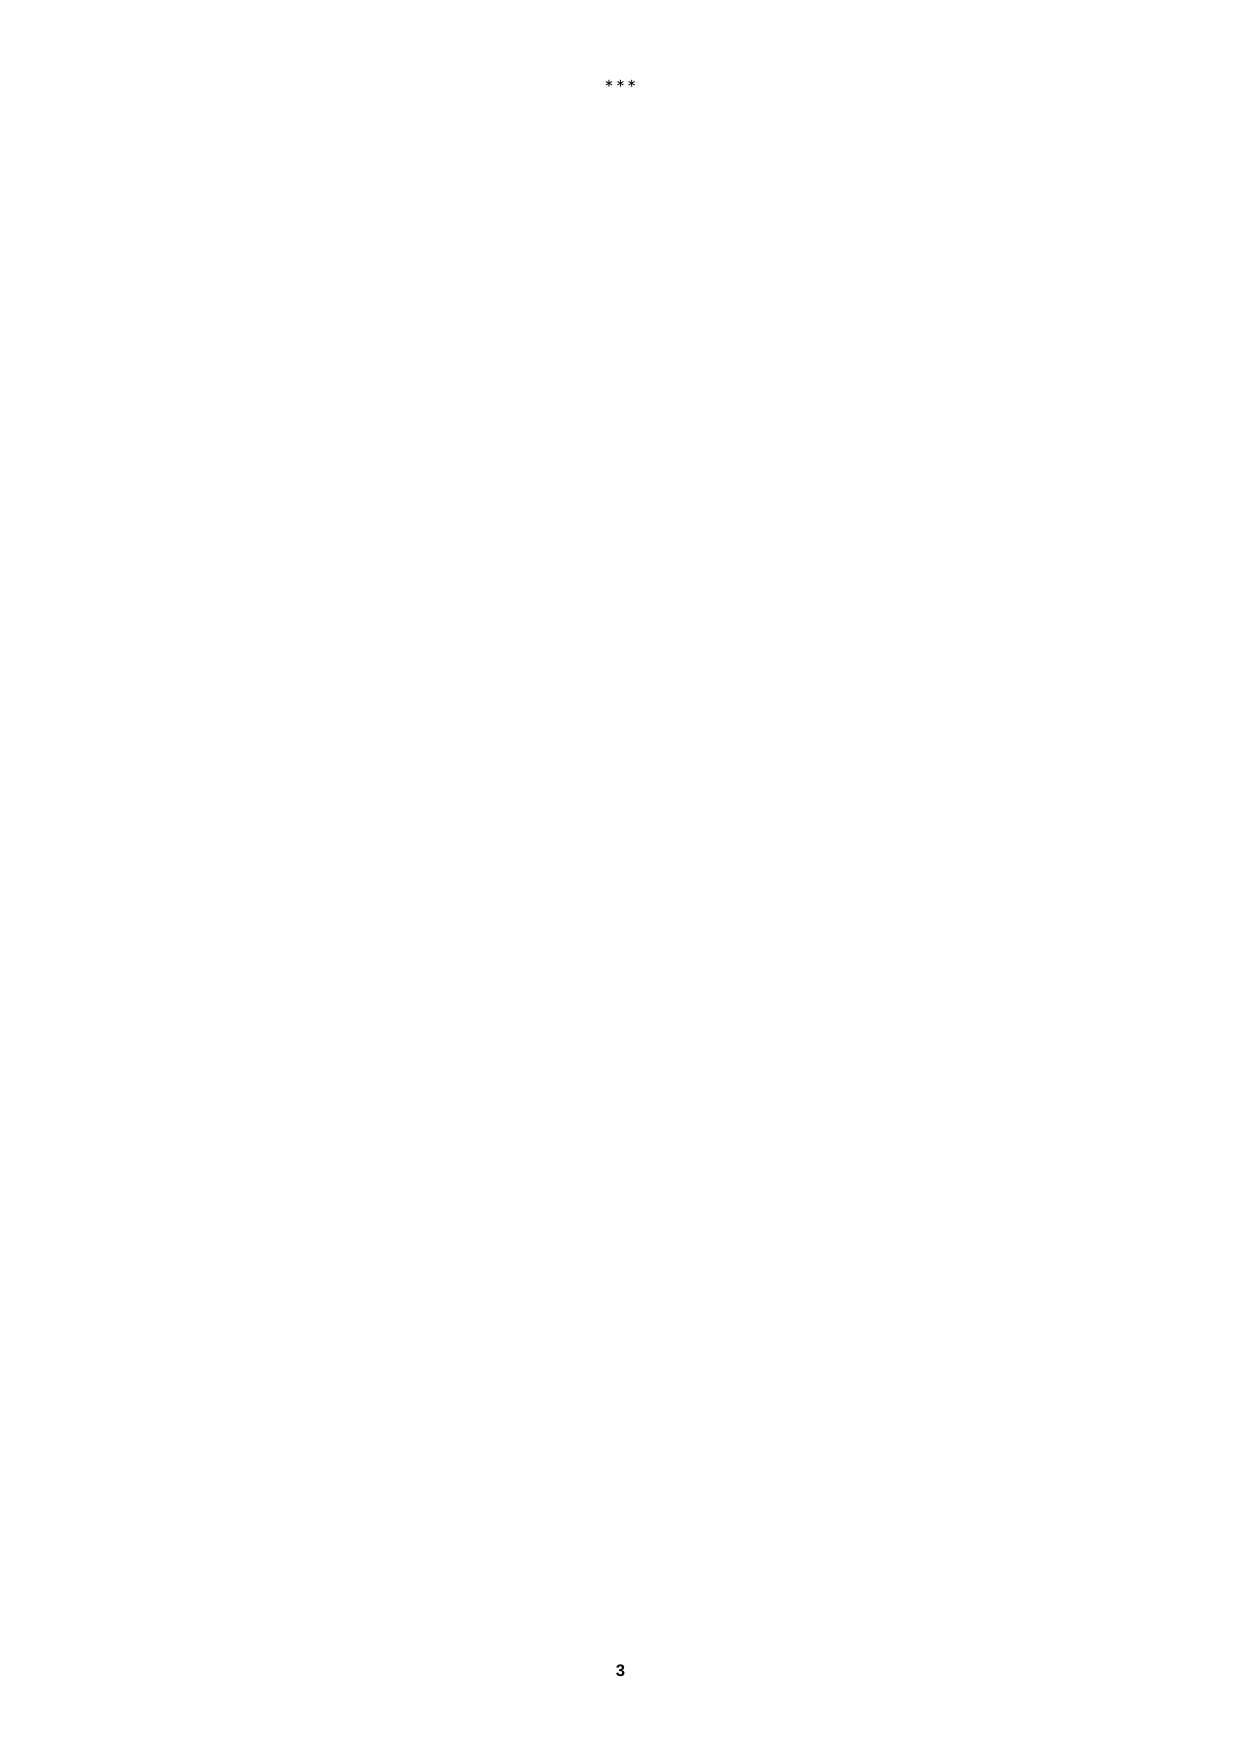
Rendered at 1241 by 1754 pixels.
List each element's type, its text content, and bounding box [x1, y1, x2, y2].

text *** [118, 74, 1122, 102]
